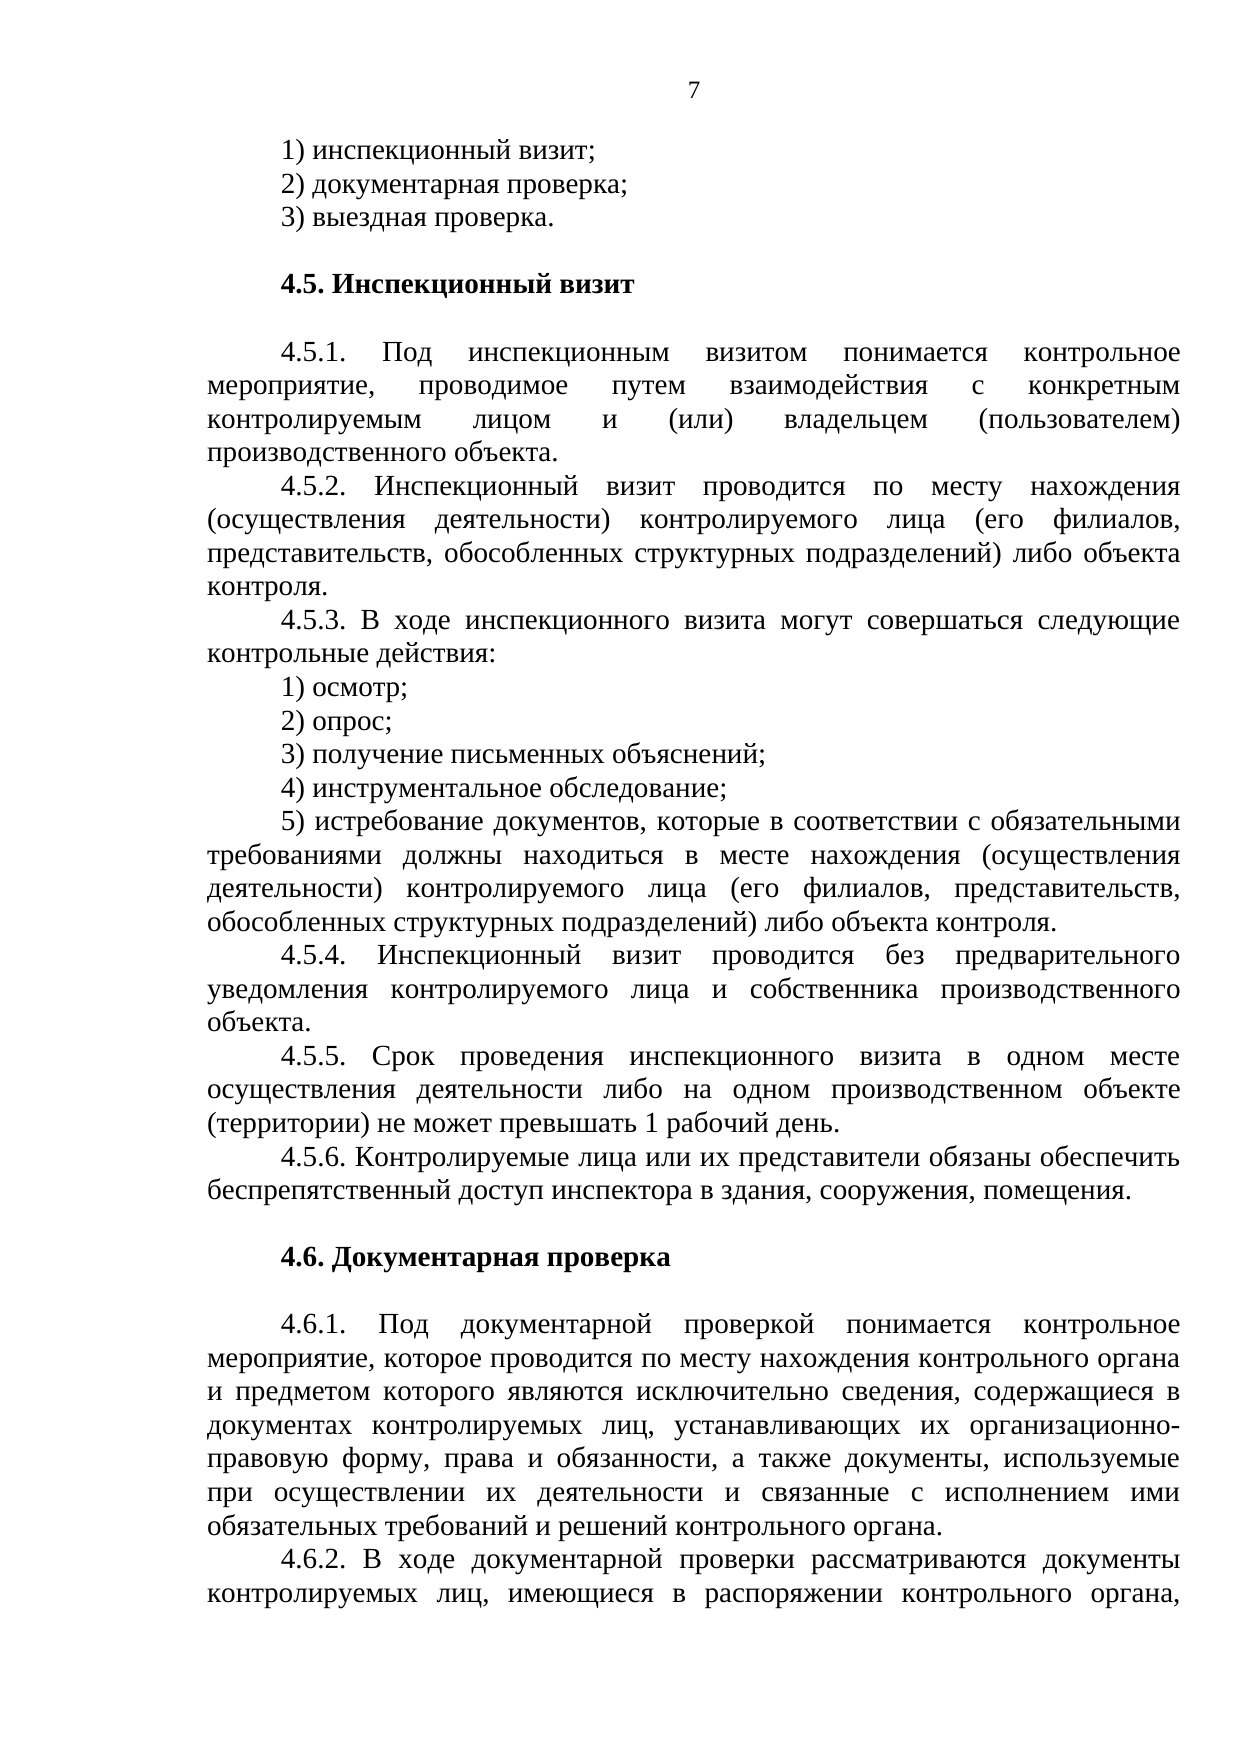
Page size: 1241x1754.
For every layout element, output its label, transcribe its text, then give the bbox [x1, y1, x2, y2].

text 4) инструментальное обследование; [207, 770, 1181, 803]
text 4.6.1. Под документарной проверкой понимается контрольное мероприятие, которое проводится по месту нахождения контрольного органа и предметом которого являются исключительно сведения, содержащиеся в документах контролируемых лиц, устанавливающих их организационно-правовую форму, права и обязанности, а также документы, используемые при осуществлении их деятельности и связанные с исполнением ими обязательных требований и решений контрольного органа. [207, 1306, 1181, 1541]
text 2) документарная проверка; [207, 166, 1181, 199]
text 5) истребование документов, которые в соответствии с обязательными требованиями должны находиться в месте нахождения (осуществления деятельности) контролируемого лица (его филиалов, представительств, обособленных структурных подразделений) либо объекта контроля. [207, 803, 1181, 937]
text 4.5.2. Инспекционный визит проводится по месту нахождения (осуществления деятельности) контролируемого лица (его филиалов, представительств, обособленных структурных подразделений) либо объекта контроля. [207, 468, 1181, 602]
text 4.5. Инспекционный визит [207, 267, 1181, 300]
text 4.5.1. Под инспекционным визитом понимается контрольное мероприятие, проводимое путем взаимодействия с конкретным контролируемым лицом и (или) владельцем (пользователем) производственного объекта. [207, 334, 1181, 468]
text 2) опрос; [207, 703, 1181, 736]
text 3) выездная проверка. [207, 199, 1181, 233]
text 1) осмотр; [207, 669, 1181, 703]
text 4.5.4. Инспекционный визит проводится без предварительного уведомления контролируемого лица и собственника производственного объекта. [207, 937, 1181, 1038]
text 4.6. Документарная проверка [207, 1239, 1181, 1273]
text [207, 1541, 1181, 1608]
text 1) инспекционный визит; [207, 132, 1181, 166]
text 4.5.6. Контролируемые лица или их представители обязаны обеспечить беспрепятственный доступ инспектора в здания, сооружения, помещения. [207, 1139, 1181, 1206]
text 4.5.5. Срок проведения инспекционного визита в одном месте осуществления деятельности либо на одном производственном объекте (территории) не может превышать 1 рабочий день. [207, 1038, 1181, 1139]
text 3) получение письменных объяснений; [207, 736, 1181, 770]
text 4.5.3. В ходе инспекционного визита могут совершаться следующие контрольные действия: [207, 602, 1181, 669]
